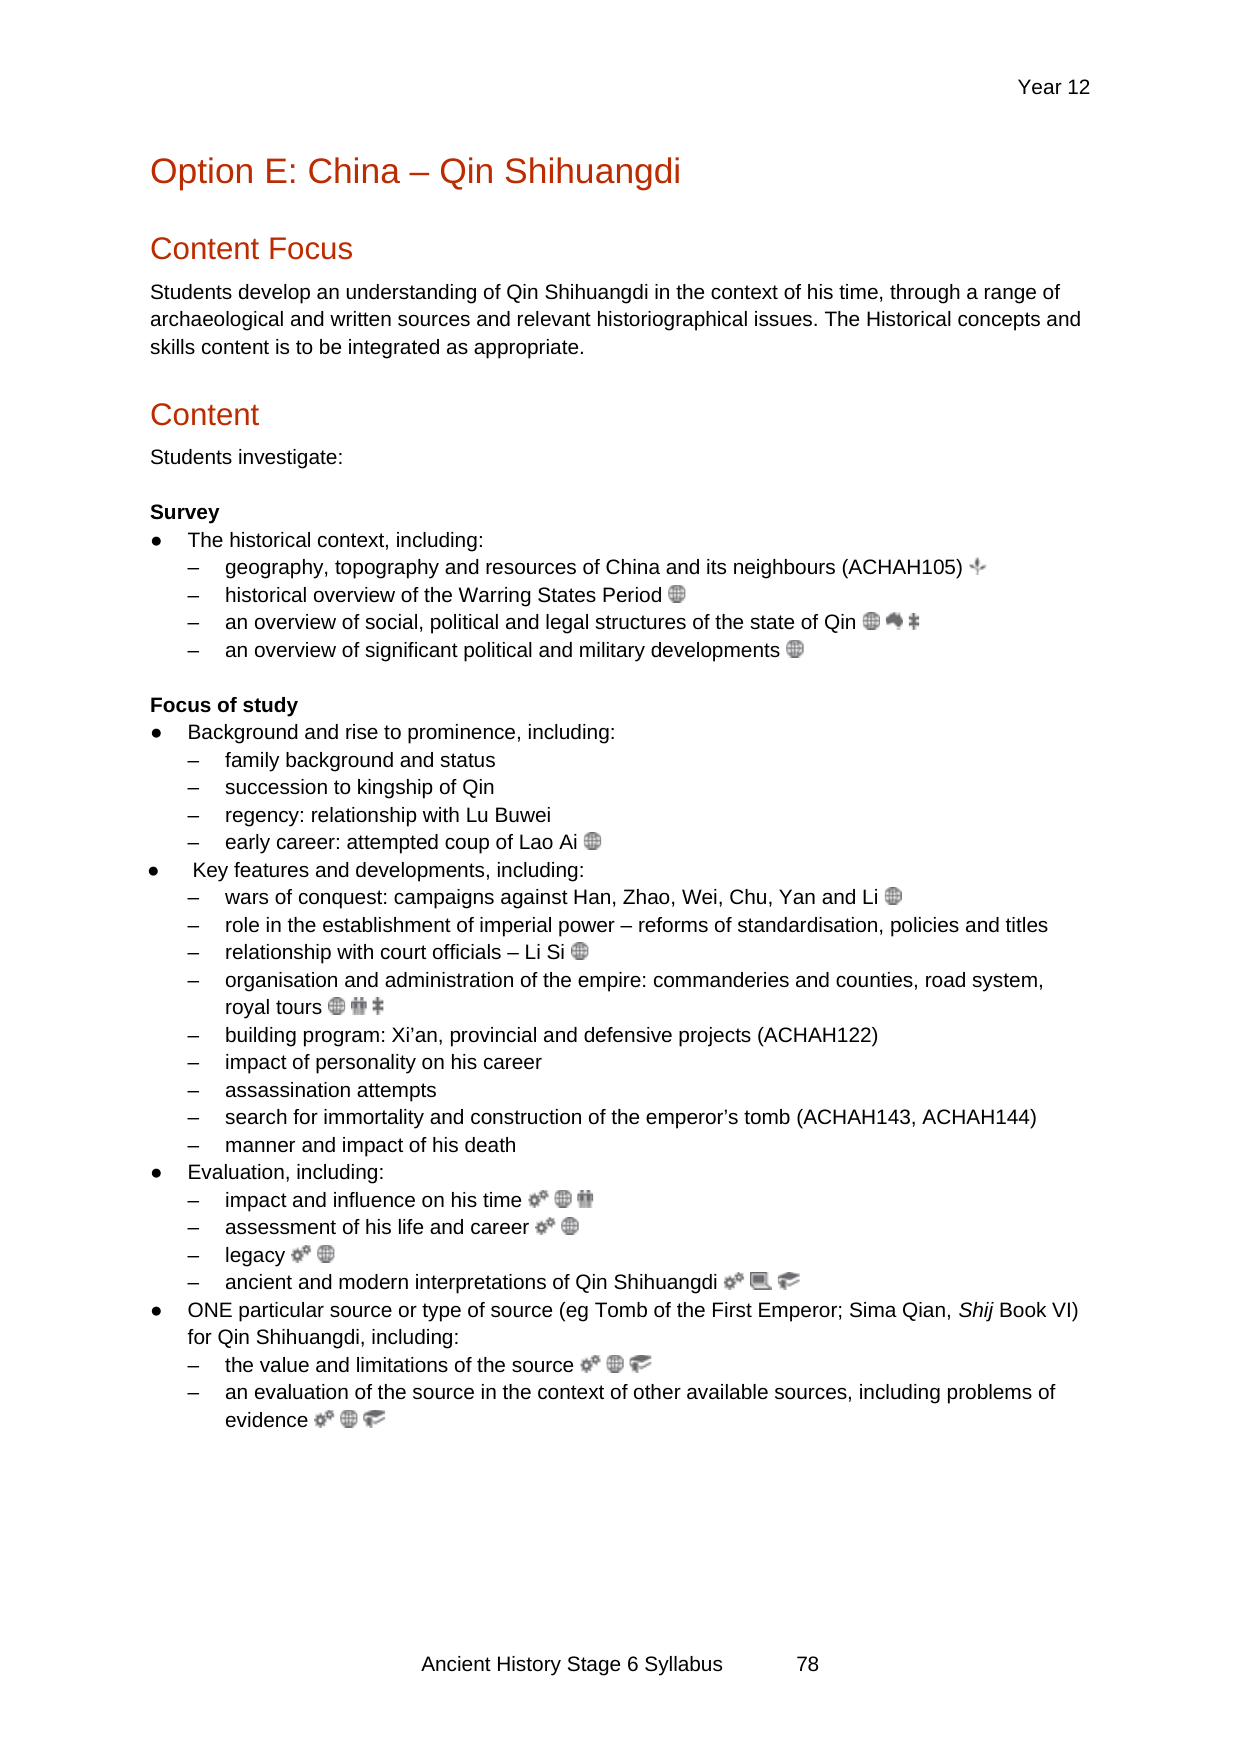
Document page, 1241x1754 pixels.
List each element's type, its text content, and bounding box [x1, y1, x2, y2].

list impact of personality on his career [187, 1050, 1090, 1074]
picture [777, 1272, 800, 1290]
picture [580, 1355, 601, 1373]
list regency: relationship with Lu Buwei [187, 803, 1090, 827]
list family background and status [187, 748, 1090, 772]
text Students investigate: [150, 445, 1090, 469]
picture [340, 1410, 358, 1428]
list wars of conquest: campaigns against Han, Zhao, Wei, Chu, Yan and Li [187, 885, 1090, 909]
list assassination attempts [187, 1078, 1090, 1102]
subtitle Content [150, 396, 1090, 431]
list role in the establishment of imperial power – reforms of standardisation, policies and titles [187, 913, 1090, 937]
picture [571, 942, 589, 960]
list an overview of social, political and legal structures of the state of Qin [187, 610, 1090, 634]
list Background and rise to prominence, including: [150, 720, 1090, 744]
text Students develop an understanding of Qin Shihuangdi in the context of his time, through a range of archaeological and written sources and relevant historiographical issues. The Historical concepts and skills content is to be integrated as appropriate. [150, 280, 1090, 359]
list Key features and developments, including: [147, 858, 1090, 882]
picture [668, 585, 686, 603]
picture [554, 1190, 572, 1208]
list an evaluation of the source in the context of other available sources, including problems of evidence [187, 1380, 1090, 1432]
list manner and impact of his death [187, 1133, 1090, 1157]
list building program: Xi’an, provincial and defensive projects (ACHAH122) [187, 1023, 1090, 1047]
picture [969, 557, 987, 575]
list the value and limitations of the source [187, 1353, 1090, 1377]
list organisation and administration of the empire: commanderies and counties, road system, royal tours [187, 968, 1090, 1019]
picture [528, 1190, 549, 1208]
picture [351, 997, 367, 1015]
list legacy [187, 1243, 1090, 1267]
subtitle Content Focus [150, 230, 1090, 266]
picture [535, 1217, 556, 1235]
list early career: attempted coup of Lao Ai [187, 830, 1090, 854]
picture [885, 612, 903, 630]
picture [786, 640, 804, 658]
picture [723, 1272, 745, 1290]
subtitle Option E: China – Qin Shihuangdi [150, 150, 1090, 191]
list The historical context, including: [150, 528, 1090, 552]
picture [884, 887, 902, 905]
picture [372, 997, 384, 1015]
list ONE particular source or type of source (eg Tomb of the First Emperor; Sima Qian, Shij Book VI) for Qin Shihuangdi, including: [150, 1298, 1090, 1349]
list Evaluation, including: [150, 1160, 1090, 1184]
list assessment of his life and career [187, 1215, 1090, 1239]
text Survey [150, 500, 1090, 524]
picture [317, 1245, 335, 1263]
picture [583, 832, 602, 850]
list geography, topography and resources of China and its neighbours (ACHAH105) [187, 555, 1090, 579]
picture [606, 1355, 624, 1373]
list relationship with court officials – Li Si [187, 940, 1090, 964]
picture [750, 1272, 772, 1290]
list an overview of significant political and military developments [187, 638, 1090, 662]
picture [328, 997, 346, 1015]
list historical overview of the Warring States Period [187, 583, 1090, 607]
picture [629, 1355, 652, 1373]
list succession to kingship of Qin [187, 775, 1090, 799]
picture [314, 1410, 335, 1428]
picture [577, 1190, 594, 1208]
picture [291, 1245, 312, 1263]
list search for immortality and construction of the emperor’s tomb (ACHAH143, ACHAH144) [187, 1105, 1090, 1129]
list impact and influence on his time [187, 1188, 1090, 1212]
picture [561, 1217, 579, 1235]
text Focus of study [150, 693, 1090, 717]
picture [908, 613, 920, 630]
picture [862, 612, 880, 630]
list ancient and modern interpretations of Qin Shihuangdi [187, 1270, 1090, 1294]
picture [363, 1410, 386, 1428]
